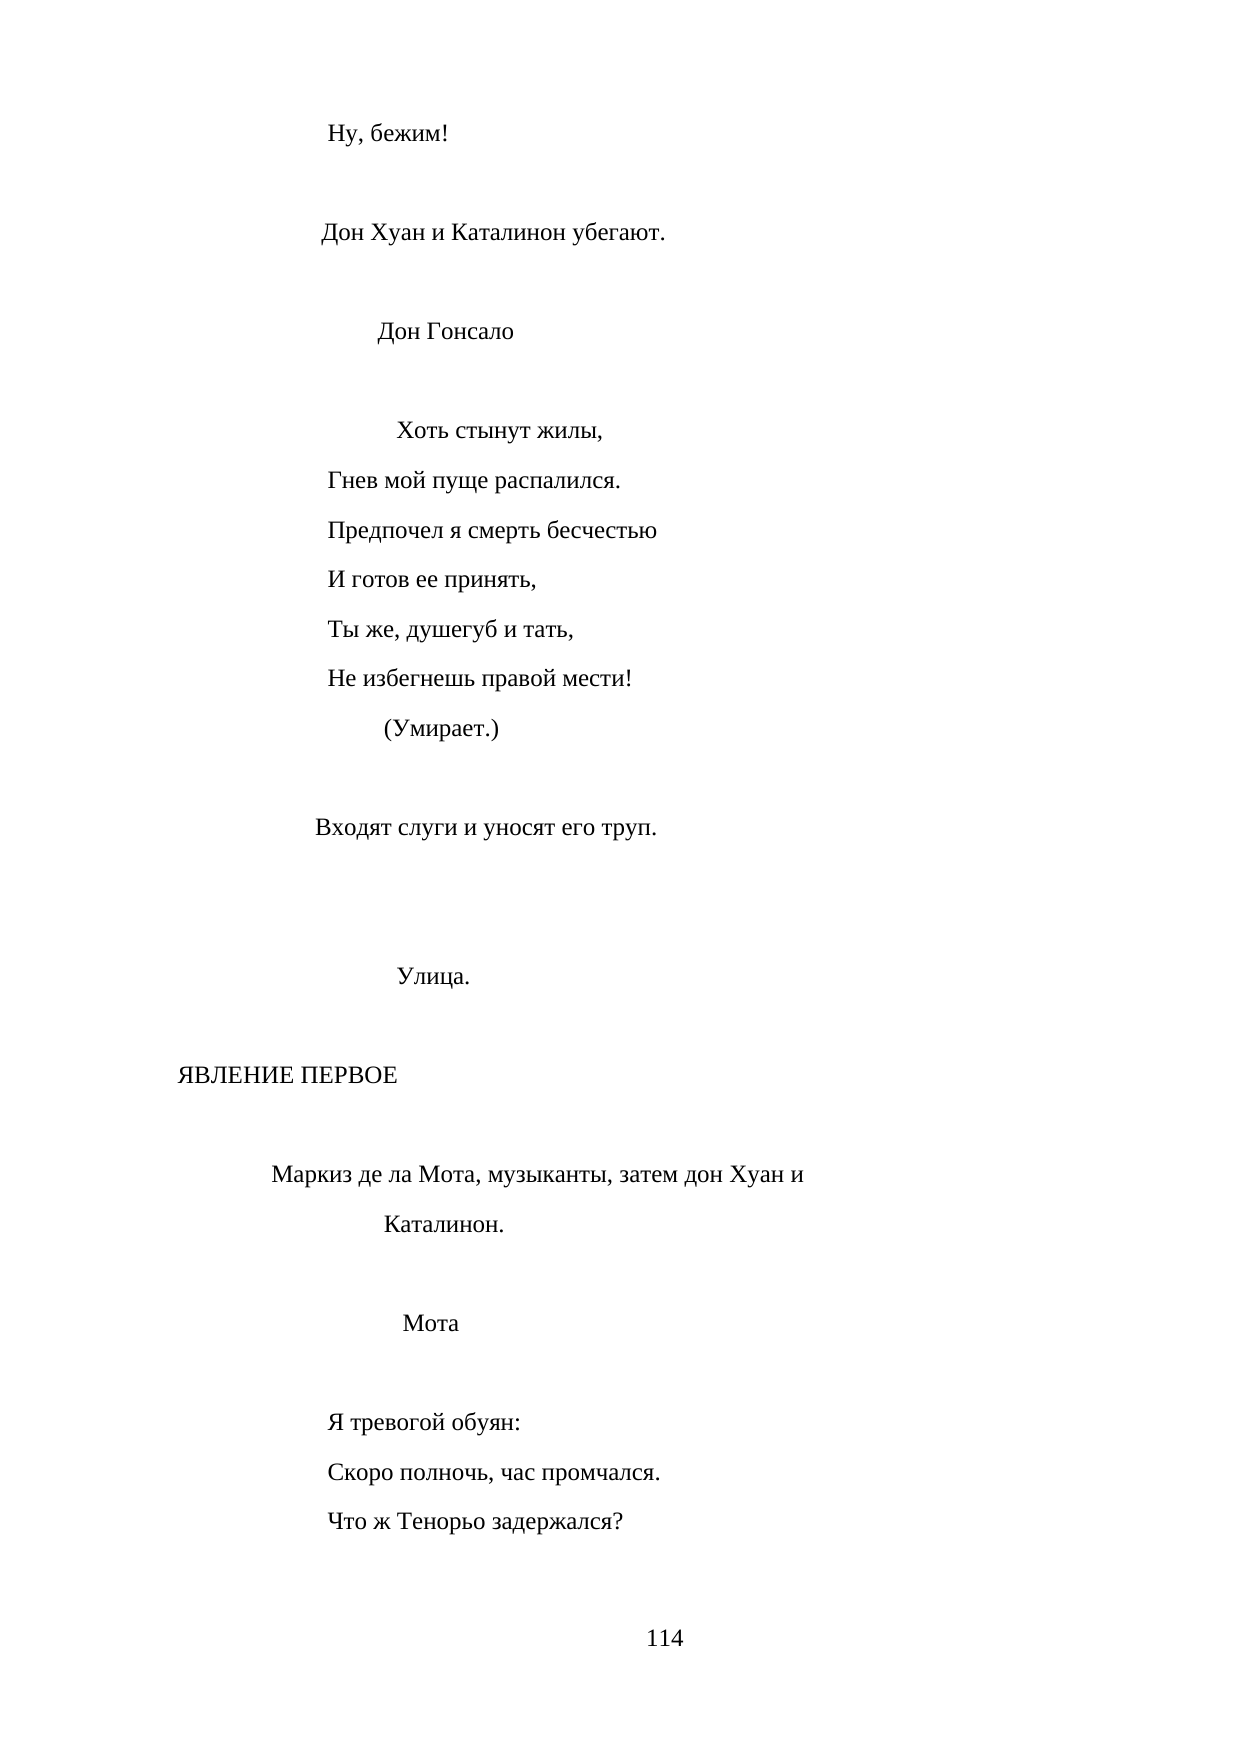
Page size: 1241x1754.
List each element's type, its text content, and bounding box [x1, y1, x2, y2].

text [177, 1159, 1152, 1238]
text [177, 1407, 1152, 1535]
text Гнев мой пуще распалился. [177, 465, 1152, 494]
text Ну, бежим! [177, 118, 1152, 147]
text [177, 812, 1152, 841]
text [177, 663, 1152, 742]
text Дон Гонсало [177, 316, 1152, 345]
text Хоть стынут жилы, [177, 416, 1152, 444]
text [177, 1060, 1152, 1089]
text Предпочел я смерть бесчестью [177, 515, 1152, 543]
text И готов ее принять, [177, 564, 1152, 593]
text Ты же, душегуб и тать, [177, 614, 1152, 643]
text Дон Хуан и Каталинон убегают. [177, 217, 1152, 246]
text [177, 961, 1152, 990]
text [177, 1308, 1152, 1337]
